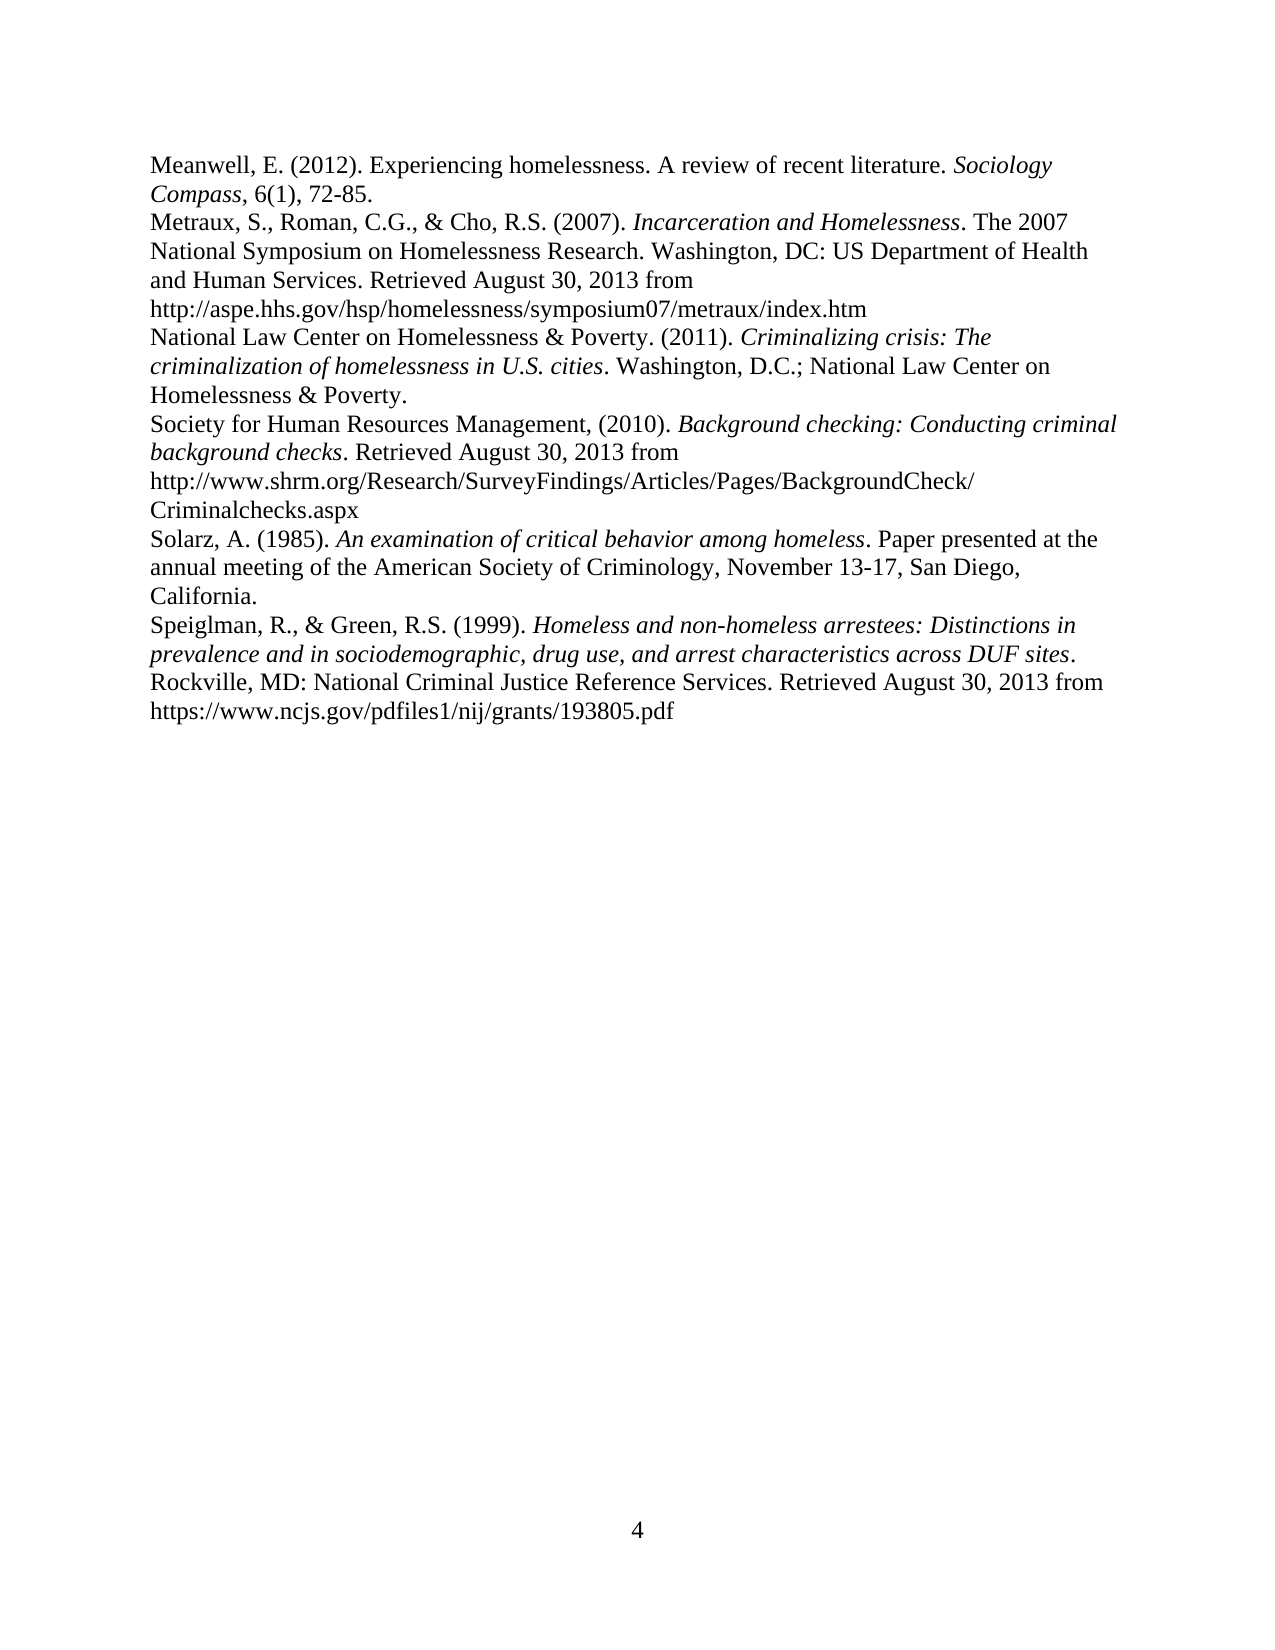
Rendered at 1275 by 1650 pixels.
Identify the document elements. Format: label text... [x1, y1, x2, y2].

text Society for Human Resources Management, (2010). Background checking: Conducting criminal background checks. Retrieved August 30, 2013 from http://www.shrm.org/Research/SurveyFindings/Articles/Pages/BackgroundCheck/Criminalchecks.aspx [150, 409, 1125, 524]
text Solarz, A. (1985). An examination of critical behavior among homeless. Paper presented at the annual meeting of the American Society of Criminology, November 13-17, San Diego, California. [150, 524, 1125, 610]
text Speiglman, R., & Green, R.S. (1999). Homeless and non-homeless arrestees: Distinctions in prevalence and in sociodemographic, drug use, and arrest characteristics across DUF sites. Rockville, MD: National Criminal Justice Reference Services. Retrieved August 30, 2013 from https://www.ncjs.gov/pdfiles1/nij/grants/193805.pdf [150, 610, 1125, 725]
text National Law Center on Homelessness & Poverty. (2011). Criminalizing crisis: The criminalization of homelessness in U.S. cities. Washington, D.C.; National Law Center on Homelessness & Poverty. [150, 322, 1125, 409]
text Metraux, S., Roman, C.G., & Cho, R.S. (2007). Incarceration and Homelessness. The 2007 National Symposium on Homelessness Research. Washington, DC: US Department of Health and Human Services. Retrieved August 30, 2013 from http://aspe.hhs.gov/hsp/homelessness/symposium07/metraux/index.htm [150, 207, 1125, 322]
text Meanwell, E. (2012). Experiencing homelessness. A review of recent literature. Sociology Compass, 6(1), 72-85. [150, 150, 1125, 207]
